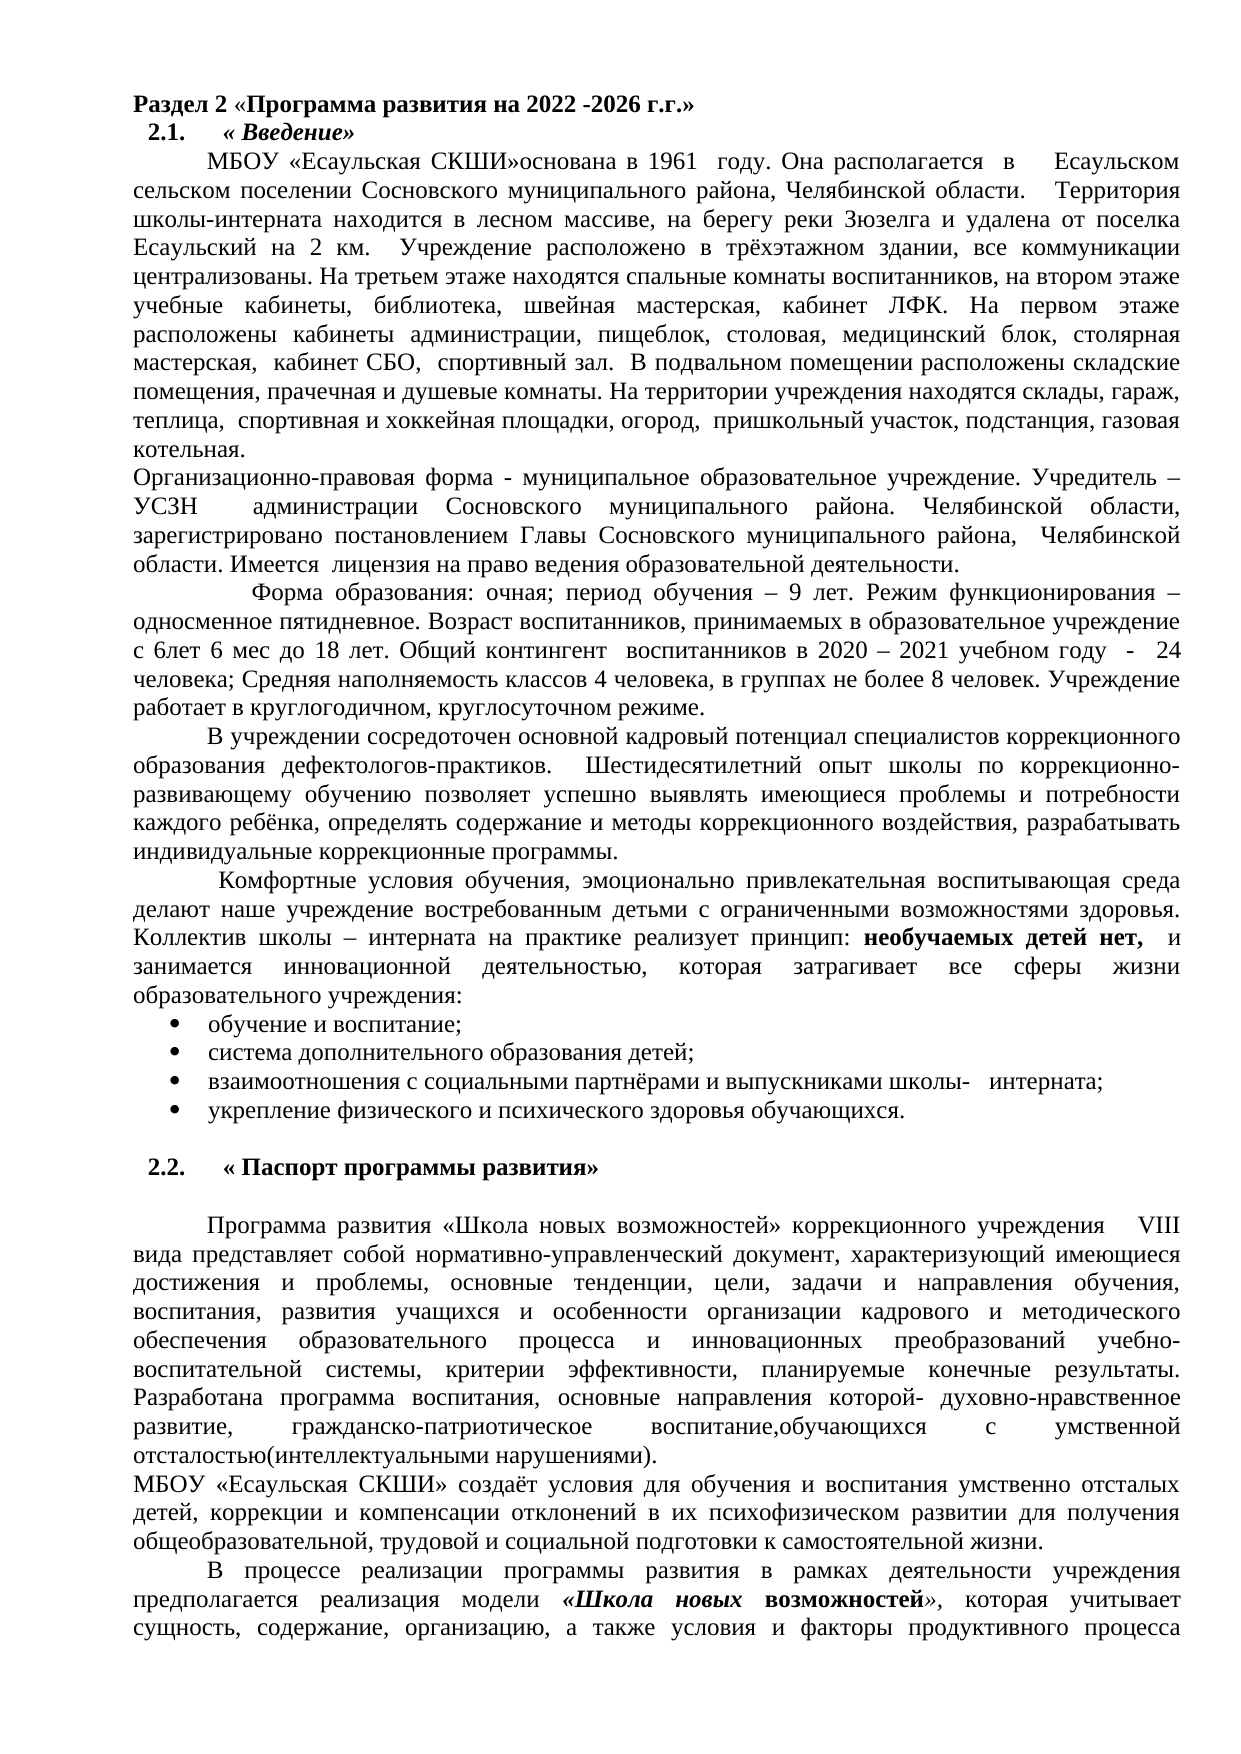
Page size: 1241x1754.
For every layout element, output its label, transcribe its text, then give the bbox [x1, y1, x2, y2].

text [133, 1555, 1181, 1641]
list « Введение» [148, 117, 1181, 146]
list укрепление физического и психического здоровья обучающихся. [170, 1095, 1181, 1124]
text В учреждении сосредоточен основной кадровый потенциал специалистов коррекционного образования дефектологов-практиков. Шестидесятилетний опыт школы по коррекционно-развивающему обучению позволяет успешно выявлять имеющиеся проблемы и потребности каждого ребёнка, определять содержание и методы коррекционного воздействия, разрабатывать индивидуальные коррекционные программы. [133, 721, 1181, 865]
text Раздел 2 «Программа развития на 2022 -2026 г.г.» [133, 89, 1181, 117]
text Организационно-правовая форма - муниципальное образовательное учреждение. Учредитель –УСЗН администрации Сосновского муниципального района. Челябинской области, зарегистрировано постановлением Главы Сосновского муниципального района, Челябинской области. Имеется лицензия на право ведения образовательной деятельности. [133, 462, 1181, 577]
text Комфортные условия обучения, эмоционально привлекательная воспитывающая среда делают наше учреждение востребованным детьми с ограниченными возможностями здоровья. Коллектив школы – интерната на практике реализует принцип: необучаемых детей нет, и занимается инновационной деятельностью, которая затрагивает все сферы жизни образовательного учреждения: [133, 865, 1181, 1009]
list взаимоотношения с социальными партнёрами и выпускниками школы- интерната; [170, 1066, 1181, 1095]
text Форма образования: очная; период обучения – 9 лет. Режим функционирования – односменное пятидневное. Возраст воспитанников, принимаемых в образовательное учреждение с 6лет 6 мес до 18 лет. Общий контингент воспитанников в 2020 – 2021 учебном году - 24 человека; Средняя наполняемость классов 4 человека, в группах не более 8 человек. Учреждение работает в круглогодичном, круглосуточном режиме. [133, 577, 1181, 721]
text МБОУ «Есаульская СКШИ» создаёт условия для обучения и воспитания умственно отсталых детей, коррекции и компенсации отклонений в их психофизическом развитии для получения общеобразовательной, трудовой и социальной подготовки к самостоятельной жизни. [133, 1469, 1181, 1555]
text МБОУ «Есаульская СКШИ»основана в 1961 году. Она располагается в Есаульском сельском поселении Сосновского муниципального района, Челябинской области. Территория школы-интерната находится в лесном массиве, на берегу реки Зюзелга и удалена от поселка Есаульский на 2 км. Учреждение расположено в трёхэтажном здании, все коммуникации централизованы. На третьем этаже находятся спальные комнаты воспитанников, на втором этаже учебные кабинеты, библиотека, швейная мастерская, кабинет ЛФК. На первом этаже расположены кабинеты администрации, пищеблок, столовая, медицинский блок, столярная мастерская, кабинет СБО, спортивный зал. В подвальном помещении расположены складские помещения, прачечная и душевые комнаты. На территории учреждения находятся склады, гараж, теплица, спортивная и хоккейная площадки, огород, пришкольный участок, подстанция, газовая котельная. [133, 146, 1181, 462]
list обучение и воспитание; [170, 1009, 1181, 1037]
text Программа развития «Школа новых возможностей» коррекционного учреждения VIII вида представляет собой нормативно-управленческий документ, характеризующий имеющиеся достижения и проблемы, основные тенденции, цели, задачи и направления обучения, воспитания, развития учащихся и особенности организации кадрового и методического обеспечения образовательного процесса и инновационных преобразований учебно- воспитательной системы, критерии эффективности, планируемые конечные результаты. Разработана программа воспитания, основные направления которой- духовно-нравственное развитие, гражданско-патриотическое воспитание,обучающихся с умственной отсталостью(интеллектуальными нарушениями). [133, 1210, 1181, 1469]
list система дополнительного образования детей; [170, 1037, 1181, 1066]
list « Паспорт программы развития» [148, 1152, 1181, 1181]
